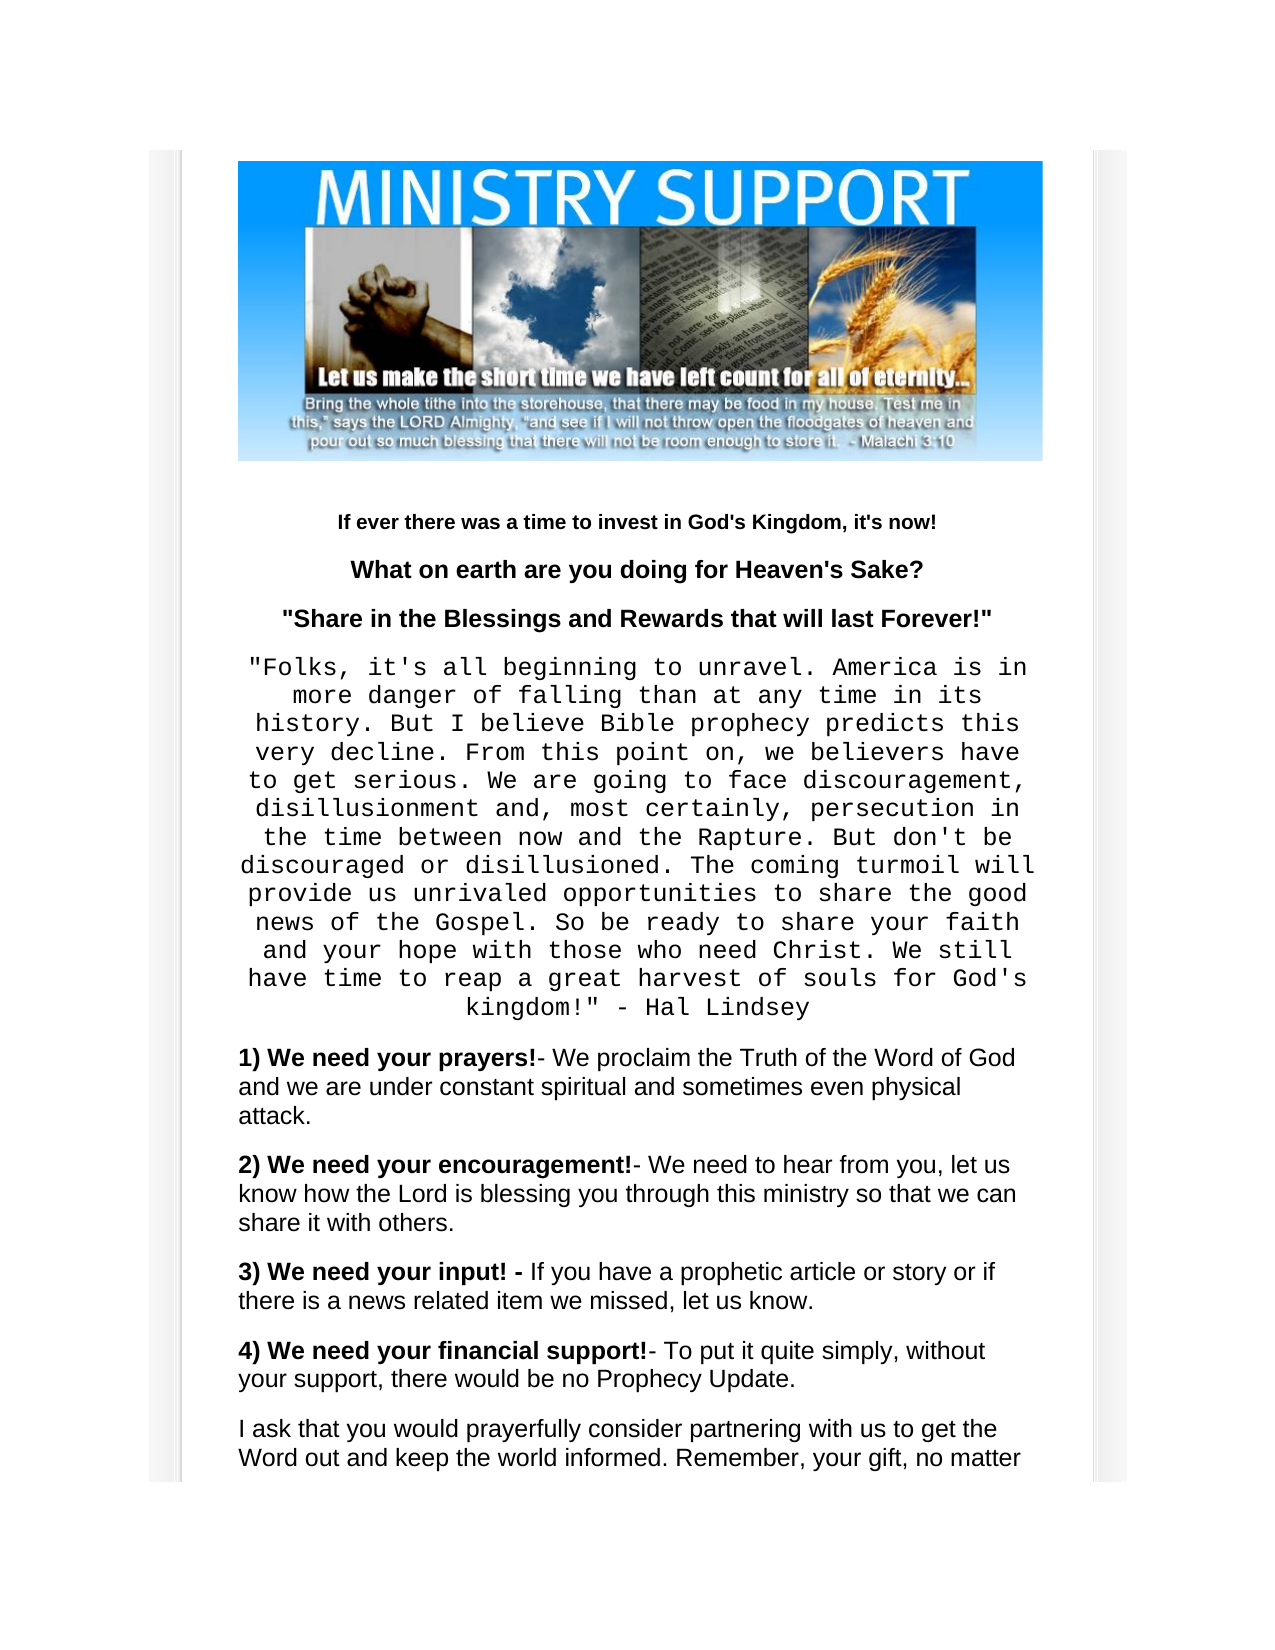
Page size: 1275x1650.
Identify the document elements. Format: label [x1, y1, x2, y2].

picture [238, 161, 1043, 461]
